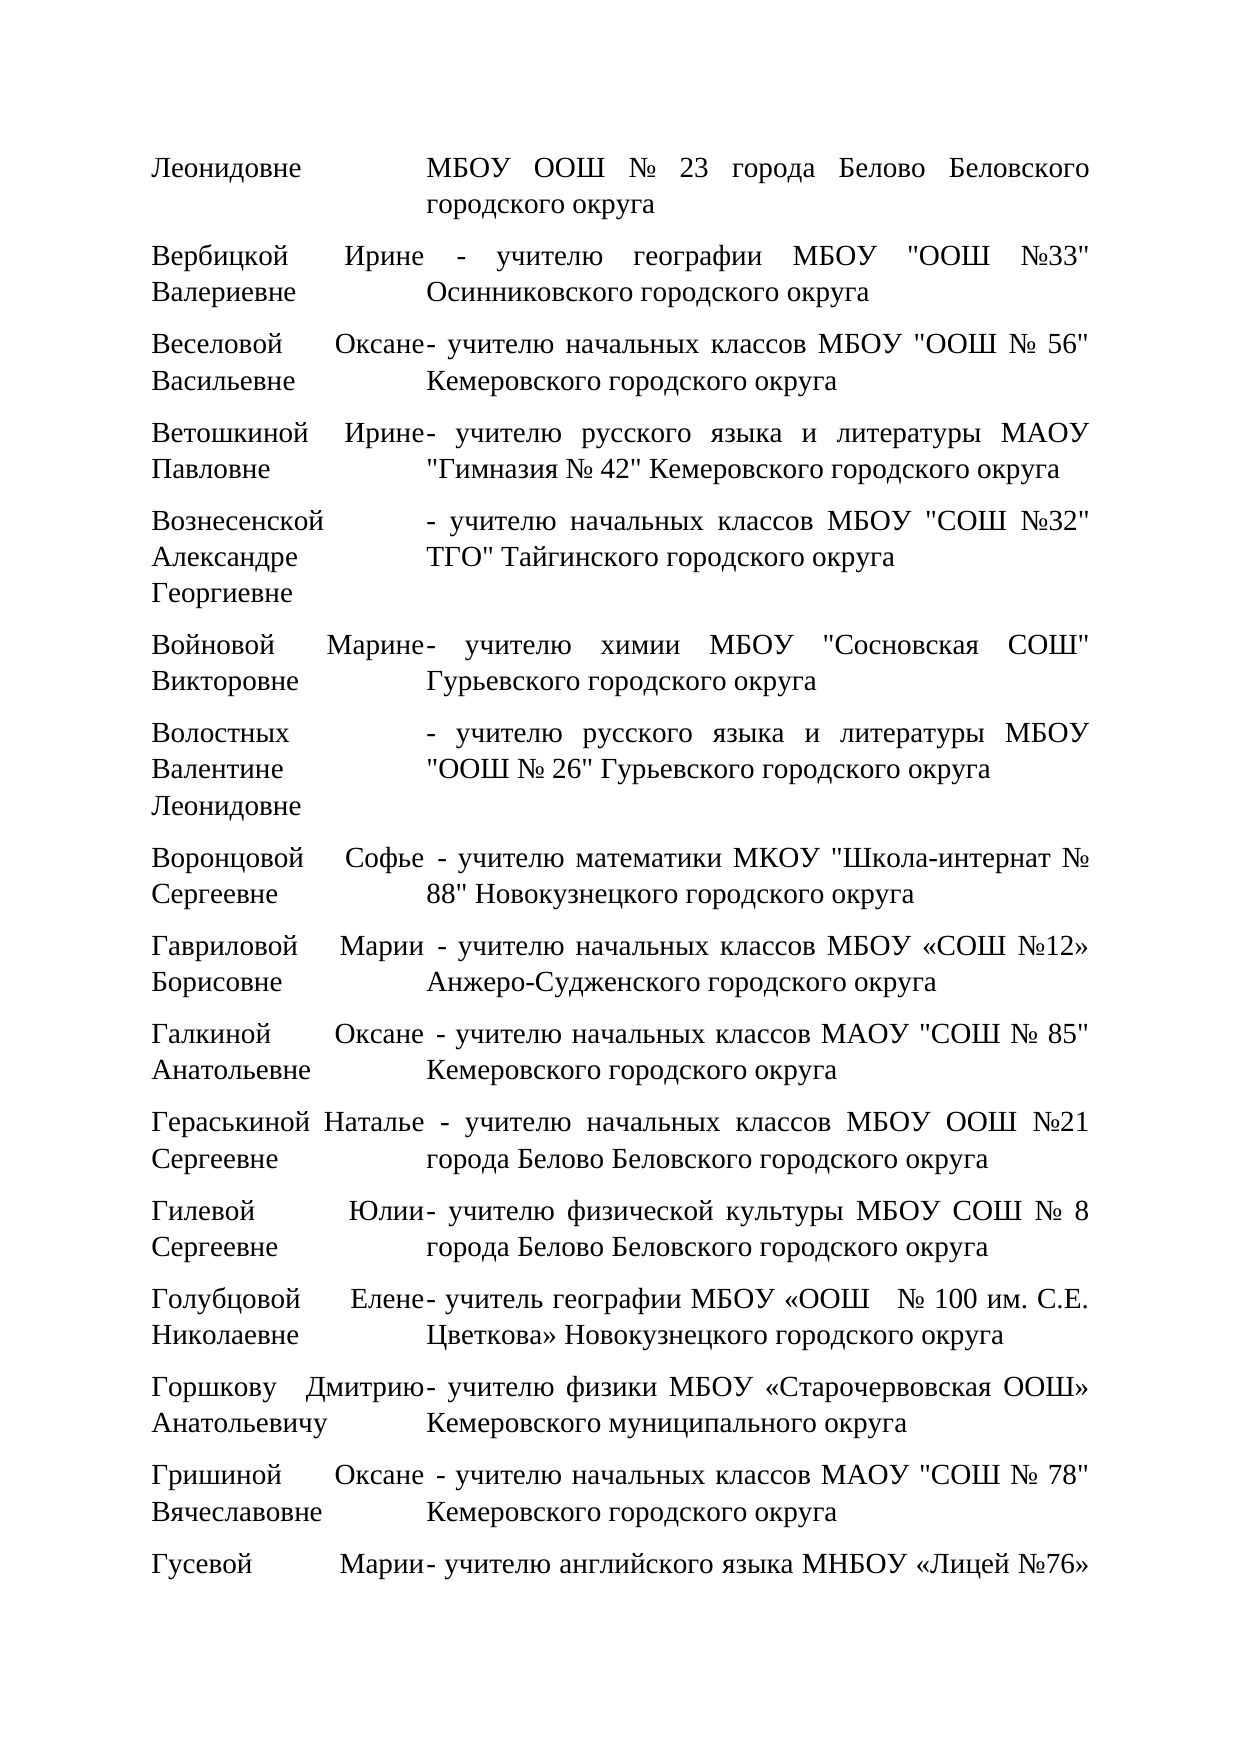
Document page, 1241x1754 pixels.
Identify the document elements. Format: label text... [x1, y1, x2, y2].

table_cell - учителю химии МБОУ "Сосновская СОШ" Гурьевского городского округа [425, 627, 1091, 716]
table_cell Галкиной Оксане Анатольевне [150, 1016, 425, 1104]
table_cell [425, 150, 1091, 238]
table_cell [425, 1546, 1091, 1579]
table_cell - учителю русского языка и литературы МБОУ "ООШ № 26" Гурьевского городского округа [425, 716, 1091, 840]
table_cell - учителю математики МКОУ "Школа-интернат № 88" Новокузнецкого городского округа [425, 840, 1091, 928]
table_cell Гавриловой Марии Борисовне [150, 928, 425, 1016]
table_cell - учителю географии МБОУ "ООШ №33" Осинниковского городского округа [425, 238, 1091, 326]
table_cell Голубцовой Елене Николаевне [150, 1281, 425, 1369]
table_cell Гришиной Оксане Вячеславовне [150, 1458, 425, 1546]
table_cell - учителю русского языка и литературы МАОУ "Гимназия № 42" Кемеровского городского округа [425, 415, 1091, 503]
table_cell - учителю начальных классов МАОУ "СОШ № 78" Кемеровского городского округа [425, 1458, 1091, 1546]
table_cell - учителю физики МБОУ «Старочервовская ООШ» Кемеровского муниципального округа [425, 1369, 1091, 1457]
table_cell Гилевой Юлии Сергеевне [150, 1193, 425, 1281]
table_cell Воронцовой Софье Сергеевне [150, 840, 425, 928]
table_cell - учителю начальных классов МБОУ "СОШ №32" ТГО" Тайгинского городского округа [425, 503, 1091, 627]
table_cell - учителю физической культуры МБОУ СОШ № 8 города Белово Беловского городского округа [425, 1193, 1091, 1281]
table_cell Веселовой Оксане Васильевне [150, 326, 425, 415]
table_cell - учителю начальных классов МАОУ "СОШ № 85" Кемеровского городского округа [425, 1016, 1091, 1104]
table_cell Волостных Валентине Леонидовне [150, 716, 425, 840]
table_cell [150, 150, 425, 238]
table_cell - учителю начальных классов МБОУ «СОШ №12» Анжеро-Судженского городского округа [425, 928, 1091, 1016]
table_cell Горшкову Дмитрию Анатольевичу [150, 1369, 425, 1457]
table_cell - учитель географии МБОУ «ООШ № 100 им. С.Е. Цветкова» Новокузнецкого городского округа [425, 1281, 1091, 1369]
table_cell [150, 1546, 425, 1579]
table_cell Вознесенской Александре Георгиевне [150, 503, 425, 627]
table_cell Ветошкиной Ирине Павловне [150, 415, 425, 503]
table_cell - учителю начальных классов МБОУ ООШ №21 города Белово Беловского городского округа [425, 1105, 1091, 1193]
table_cell Гераськиной Наталье Сергеевне [150, 1105, 425, 1193]
table_cell Вербицкой Ирине Валериевне [150, 238, 425, 326]
table_cell Войновой Марине Викторовне [150, 627, 425, 716]
table_cell - учителю начальных классов МБОУ "ООШ № 56" Кемеровского городского округа [425, 326, 1091, 415]
